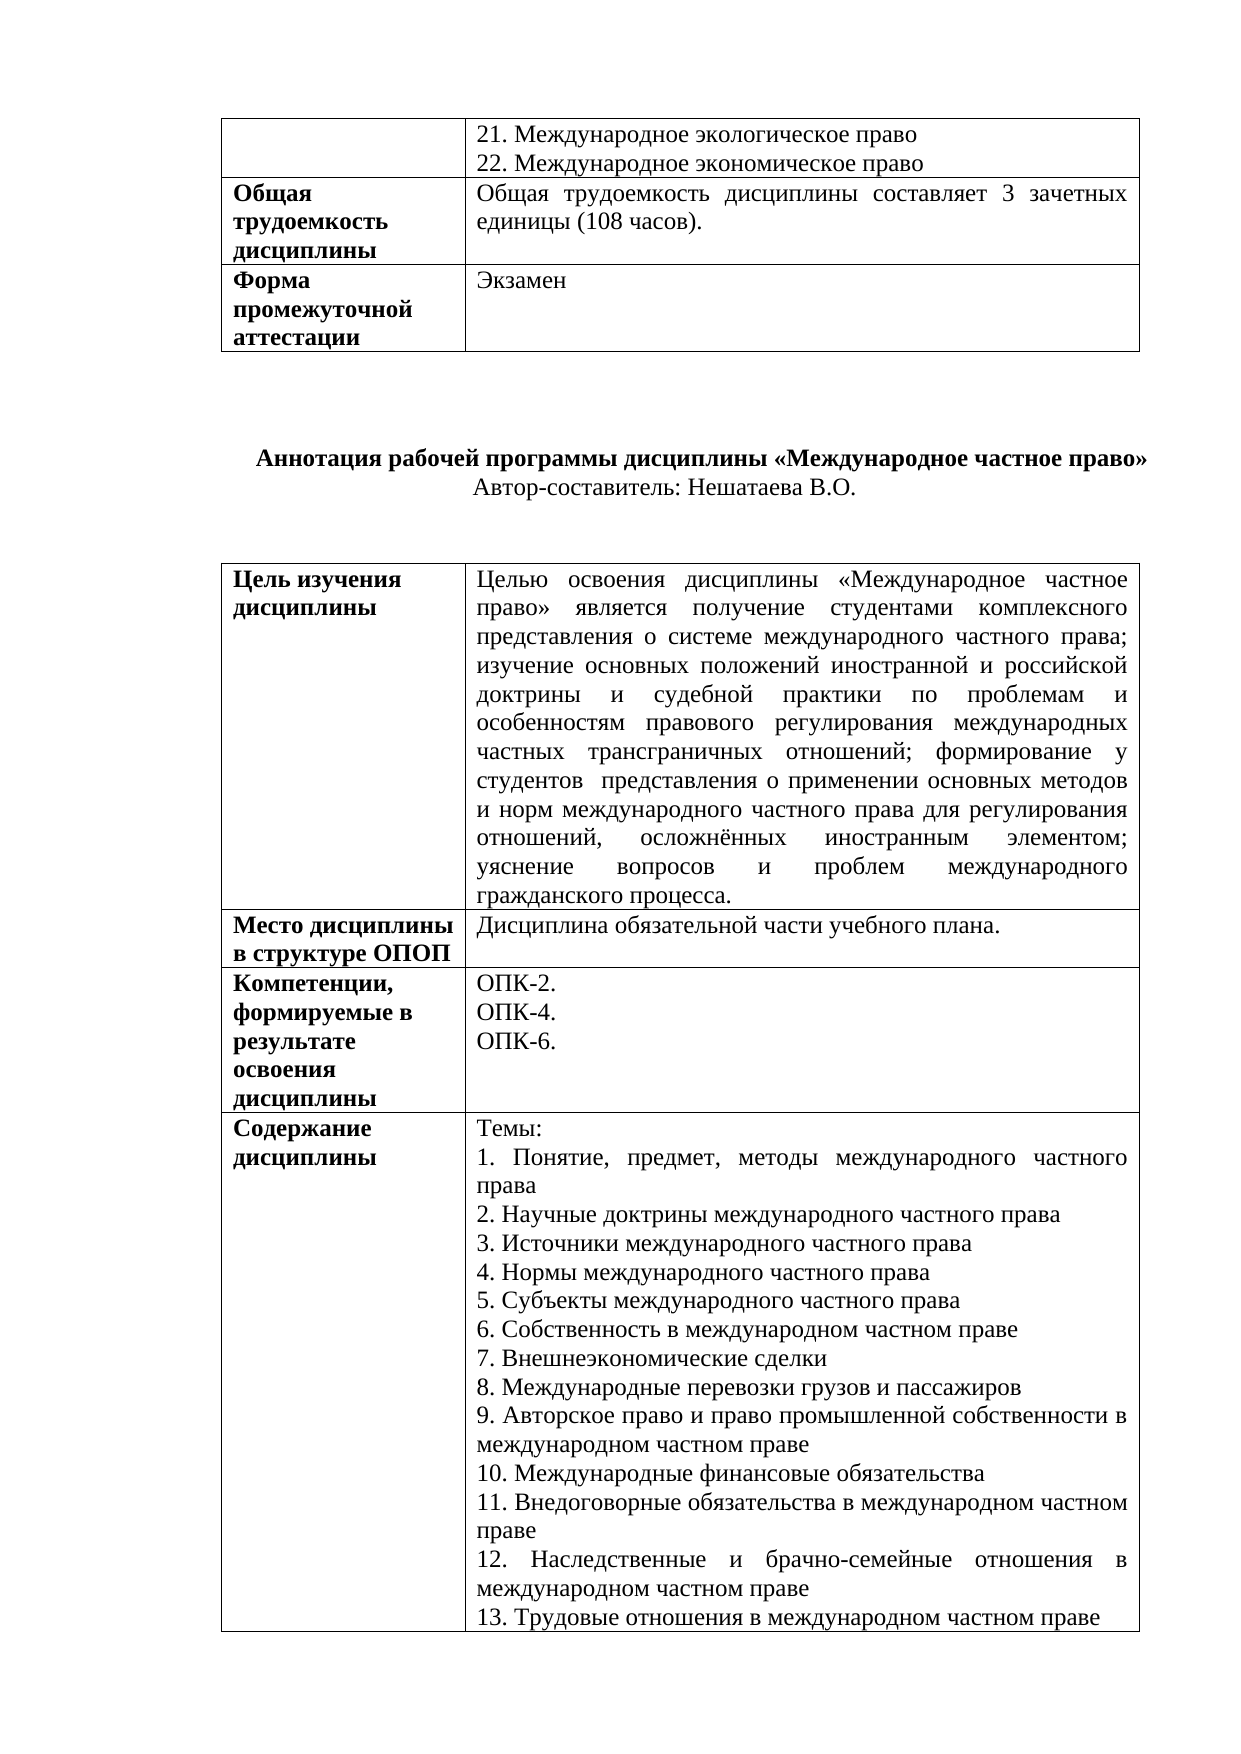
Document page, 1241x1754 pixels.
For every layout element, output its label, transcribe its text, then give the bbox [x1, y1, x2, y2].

table_header Цель изучения дисциплины [222, 564, 465, 909]
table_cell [222, 1113, 465, 1631]
table_cell Общая трудоемкость дисциплины [222, 178, 465, 264]
table_cell ОПК-2. ОПК-4. ОПК-6. [466, 968, 1139, 1112]
table_cell Дисциплина обязательной части учебного плана. [466, 910, 1139, 967]
table_cell Форма промежуточной аттестации [222, 265, 465, 351]
table_cell Место дисциплины в структуре ОПОП [222, 910, 465, 967]
table_cell Компетенции, формируемые в результате освоения дисциплины [222, 968, 465, 1112]
table_header Целью освоения дисциплины «Международное частное право» является получение студентами комплексного представления о системе международного частного права; изучение основных положений иностранной и российской доктрины и судебной практики по проблемам и особенностям правового регулирования международных частных трансграничных отношений; формирование у студентов представления о применении основных методов и норм международного частного права для регулирования отношений, осложнённых иностранным элементом; уяснение вопросов и проблем международного гражданского процесса. [466, 564, 1139, 909]
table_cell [466, 119, 1139, 177]
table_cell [466, 1113, 1139, 1631]
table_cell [222, 119, 465, 177]
text Аннотация рабочей программы дисциплины «Международное частное право» [177, 443, 1152, 472]
table_cell Экзамен [466, 265, 1139, 351]
text Автор-составитель: Нешатаева В.О. [177, 472, 1152, 501]
table_cell Общая трудоемкость дисциплины составляет 3 зачетных единицы (108 часов). [466, 178, 1139, 264]
